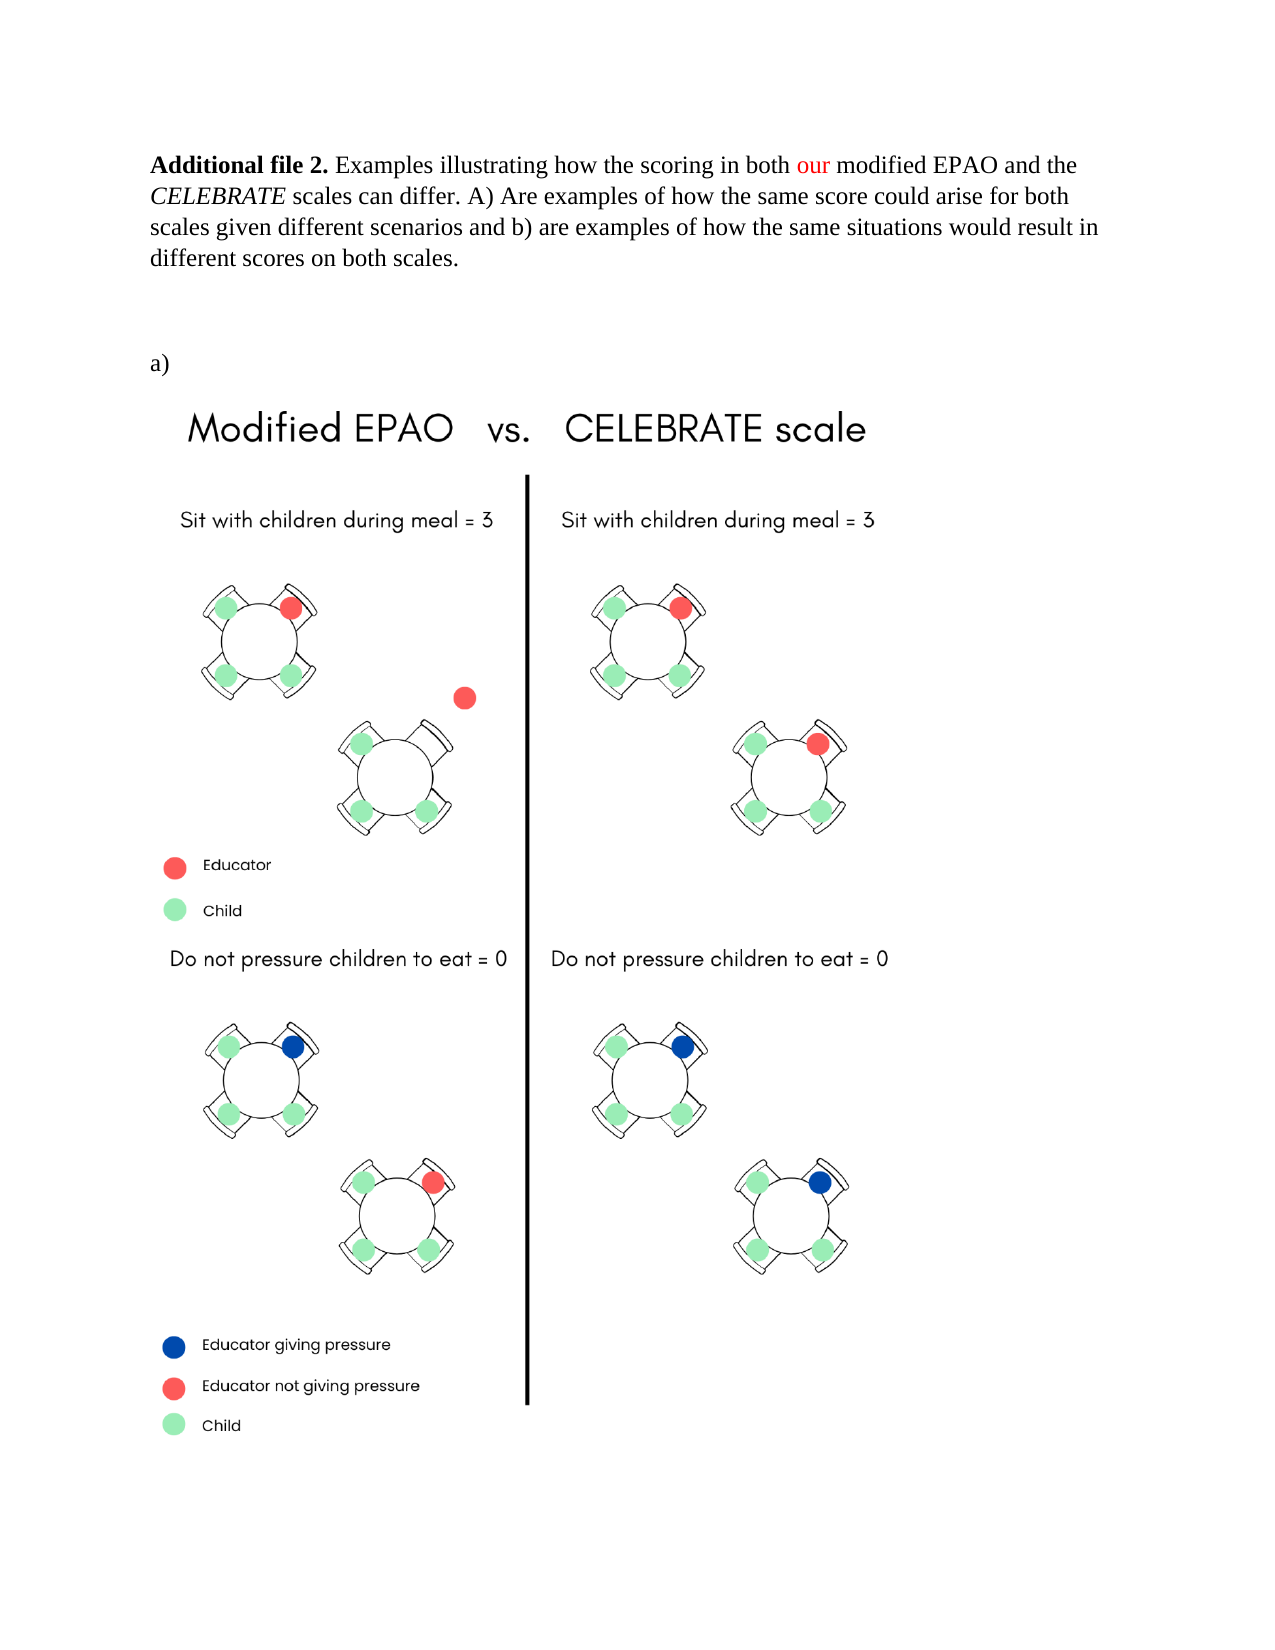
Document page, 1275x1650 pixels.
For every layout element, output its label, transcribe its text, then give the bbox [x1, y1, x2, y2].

text Additional file 2. Examples illustrating how the scoring in both our modified EPAO and the CELEBRATE scales can differ. A) Are examples of how the same score could arise for both scales given different scenarios and b) are examples of how the same situations would result in different scores on both scales. [150, 150, 1125, 272]
picture [150, 377, 904, 1443]
text a) [150, 348, 1125, 377]
